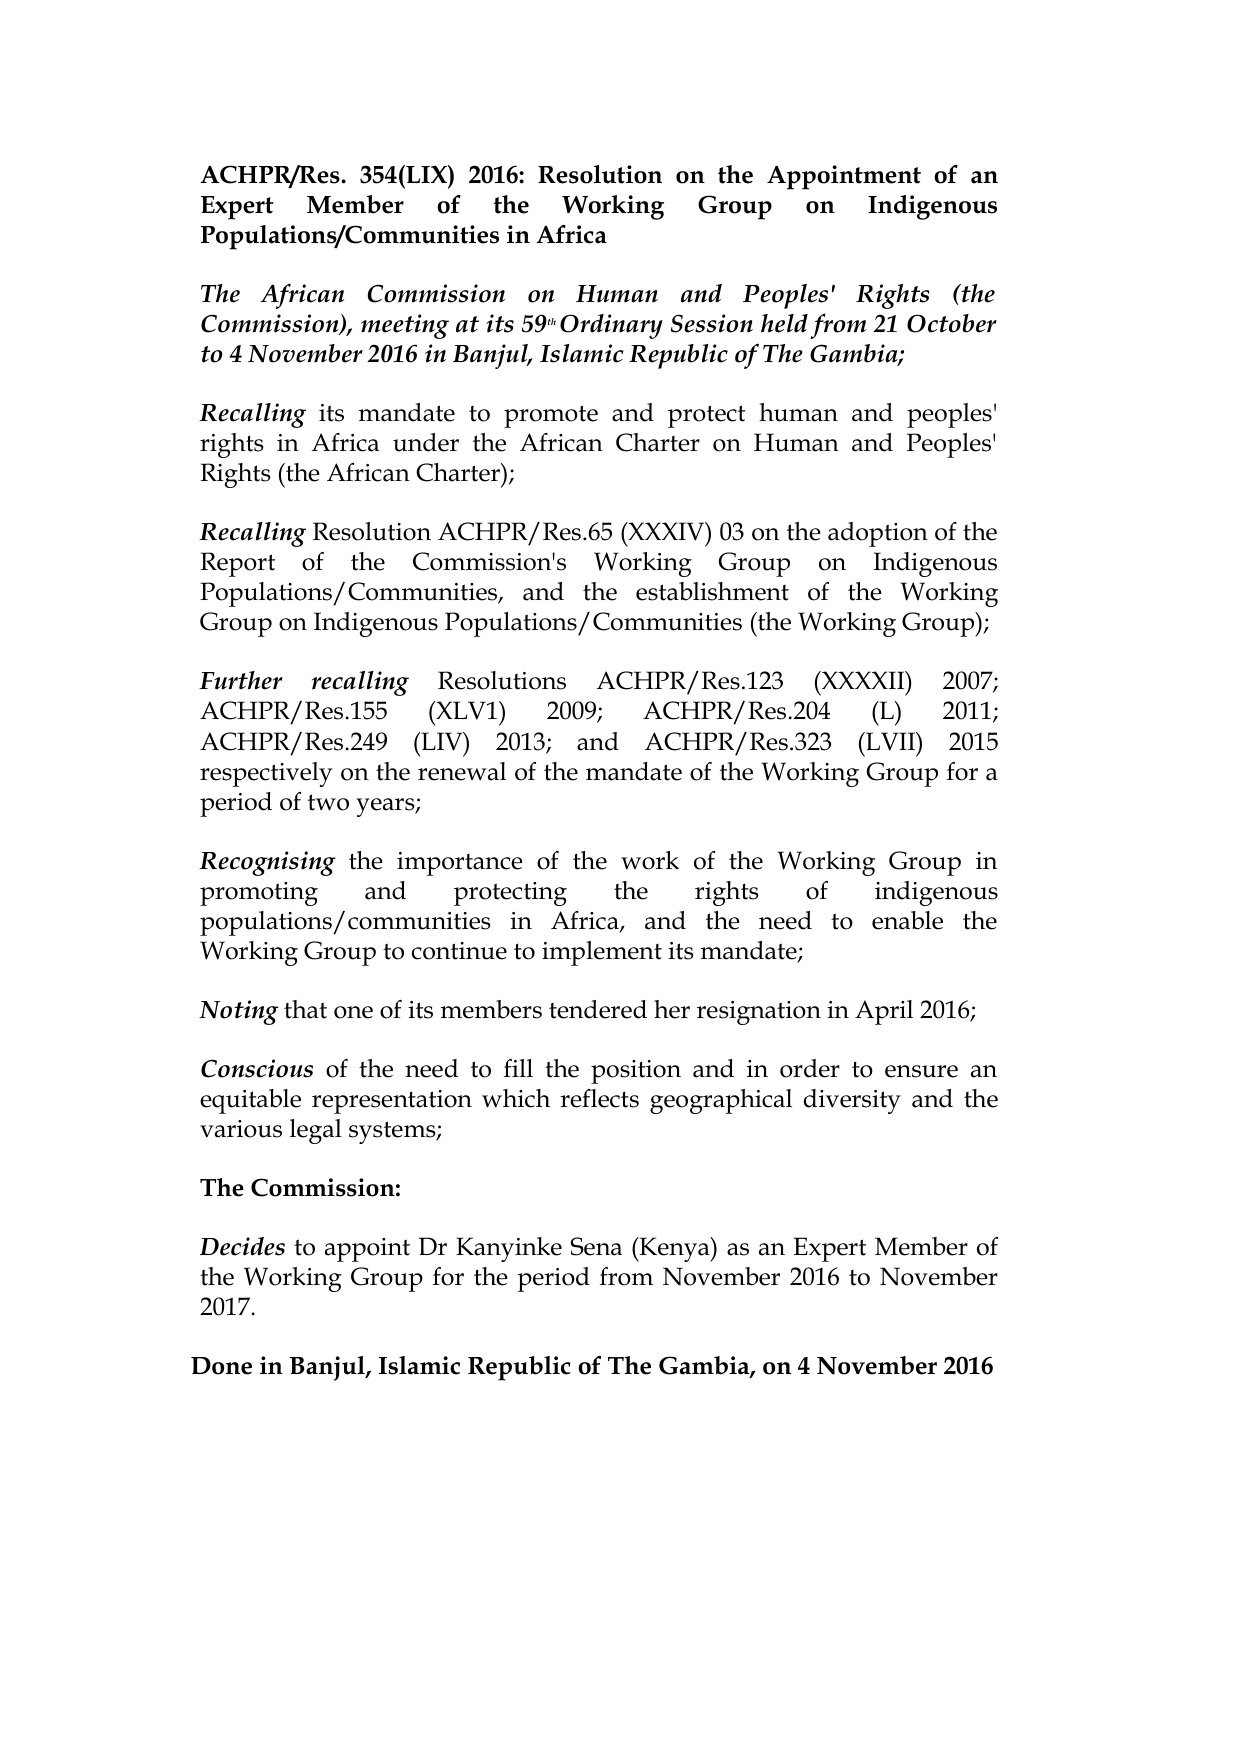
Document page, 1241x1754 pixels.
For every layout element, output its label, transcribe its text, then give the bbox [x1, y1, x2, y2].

text Conscious of the need to fill the position and in order to ensure an equitable representation which reflects geographical diversity and the various legal systems; [200, 1054, 999, 1144]
text Further recalling Resolutions ACHPR/Res.123 (XXXXII) 2007; ACHPR/Res.155 (XLV1) 2009; ACHPR/Res.204 (L) 2011; ACHPR/Res.249 (LIV) 2013; and ACHPR/Res.323 (LVII) 2015 respectively on the renewal of the mandate of the Working Group for a period of two years; [200, 666, 999, 817]
text Decides to appoint Dr Kanyinke Sena (Kenya) as an Expert Member of the Working Group for the period from November 2016 to November 2017. [200, 1232, 999, 1322]
text Recalling its mandate to promote and protect human and peoples' rights in Africa under the African Charter on Human and Peoples' Rights (the African Charter); [200, 398, 999, 488]
text The African Commission on Human and Peoples' Rights (the Commission), meeting at its 59th Ordinary Session held from 21 October to 4 November 2016 in Banjul, Islamic Republic of The Gambia; [200, 279, 999, 369]
text Done in Banjul, Islamic Republic of The Gambia, on 4 November 2016 [150, 1351, 997, 1381]
text Noting that one of its members tendered her resignation in April 2016; [200, 995, 1090, 1025]
text ACHPR/Res. 354(LIX) 2016: Resolution on the Appointment of an Expert Member of the Working Group on Indigenous Populations/Communities in Africa [200, 160, 999, 250]
text Recalling Resolution ACHPR/Res.65 (XXXIV) 03 on the adoption of the Report of the Commission's Working Group on Indigenous Populations/Communities, and the establishment of the Working Group on Indigenous Populations/Communities (the Working Group); [200, 517, 999, 638]
text The Commission: [200, 1173, 1090, 1203]
text Recognising the importance of the work of the Working Group in promoting and protecting the rights of indigenous populations/communities in Africa, and the need to enable the Working Group to continue to implement its mandate; [200, 846, 999, 966]
